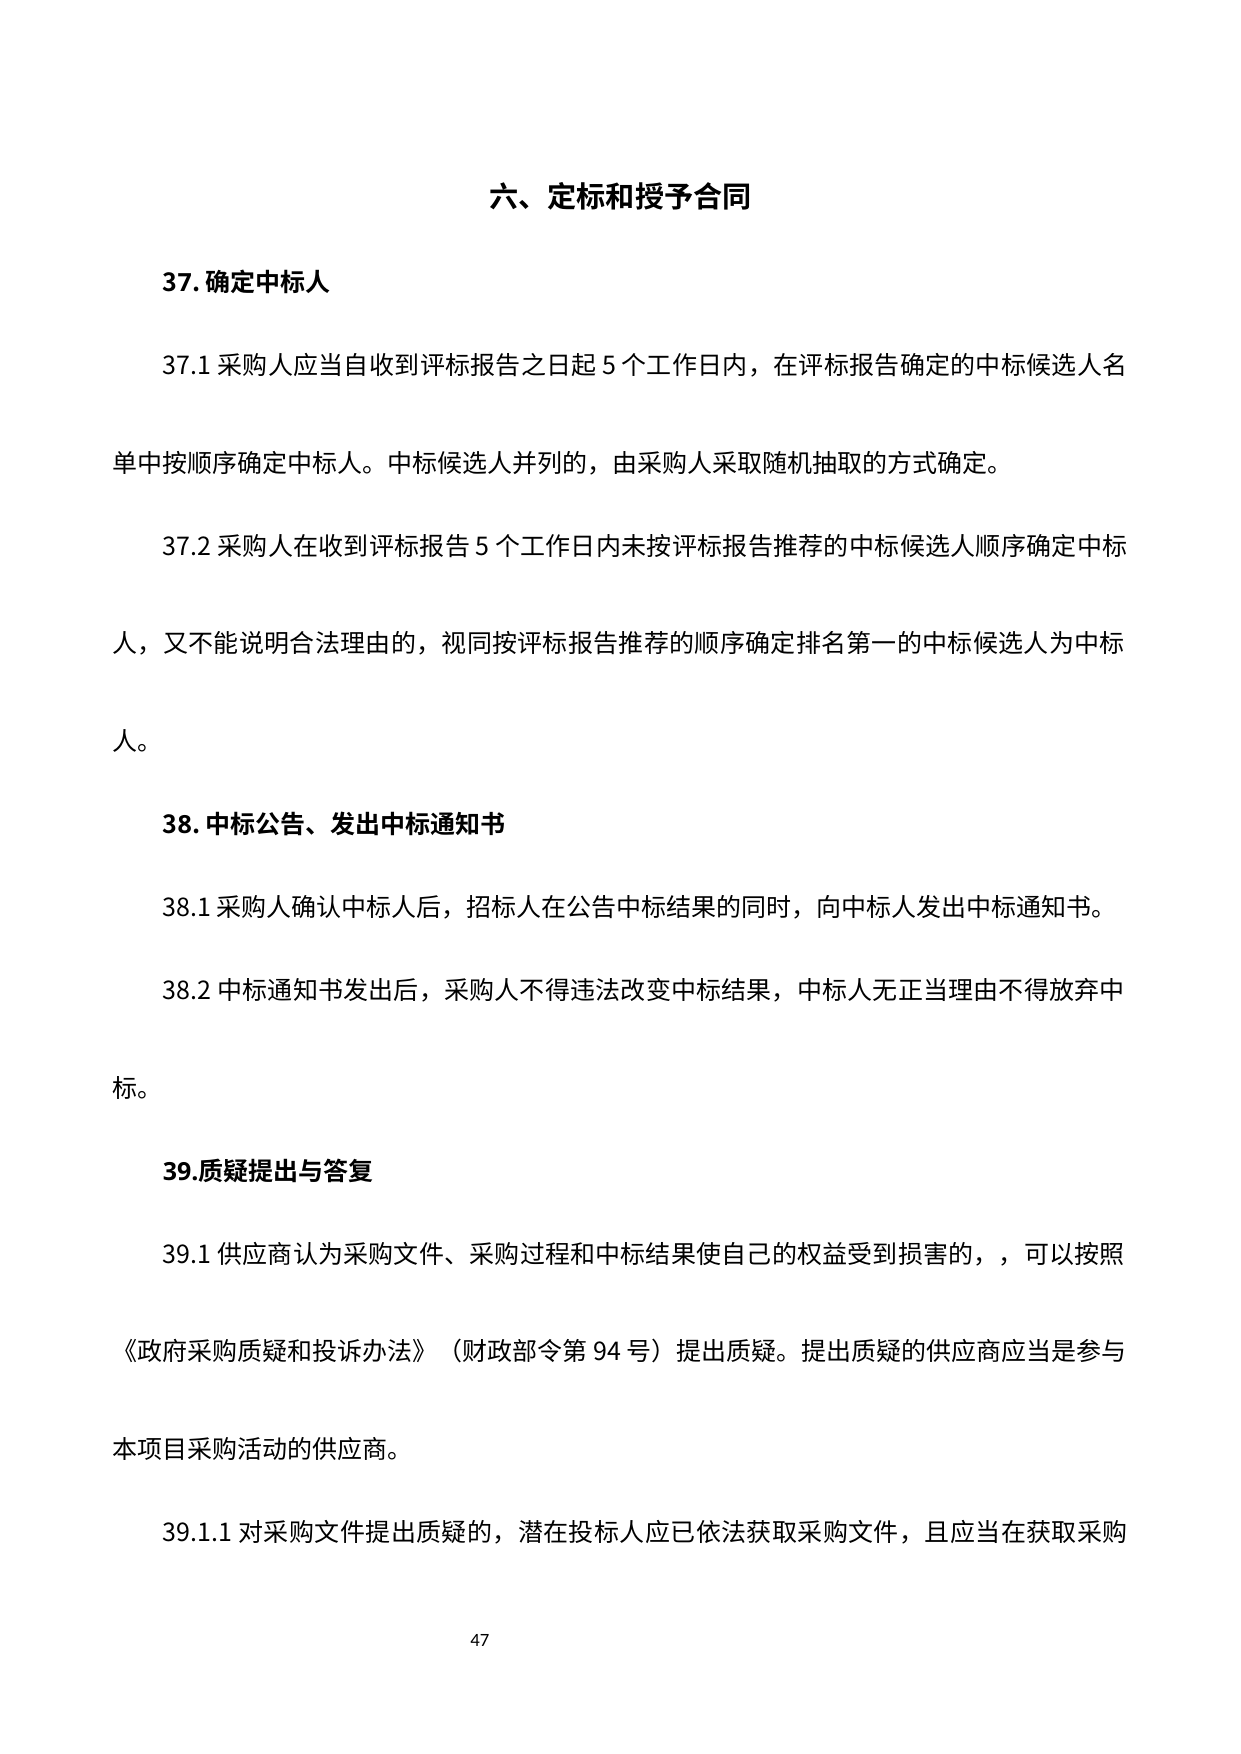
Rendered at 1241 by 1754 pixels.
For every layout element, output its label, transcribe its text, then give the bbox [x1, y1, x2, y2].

text 37.1 采购人应当自收到评标报告之日起5个工作日内，在评标报告确定的中标候选人名单中按顺序确定中标人。中标候选人并列的，由采购人采取随机抽取的方式确定。 [112, 331, 1128, 494]
text 37. 确定中标人 [112, 248, 1128, 313]
text 39.1 供应商认为采购文件、采购过程和中标结果使自己的权益受到损害的，，可以按照《政府采购质疑和投诉办法》（财政部令第94号）提出质疑。提出质疑的供应商应当是参与本项目采购活动的供应商。 [112, 1220, 1128, 1480]
text 38.1 采购人确认中标人后，招标人在公告中标结果的同时，向中标人发出中标通知书。 [112, 873, 1128, 938]
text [112, 1498, 1128, 1563]
text 六、定标和授予合同 [112, 162, 1128, 227]
text 37.2 采购人在收到评标报告5个工作日内未按评标报告推荐的中标候选人顺序确定中标人，又不能说明合法理由的，视同按评标报告推荐的顺序确定排名第一的中标候选人为中标人。 [112, 512, 1128, 772]
text 39.质疑提出与答复 [112, 1137, 1128, 1202]
text 38.2 中标通知书发出后，采购人不得违法改变中标结果，中标人无正当理由不得放弃中标。 [112, 956, 1128, 1119]
text 38. 中标公告、发出中标通知书 [112, 790, 1128, 855]
